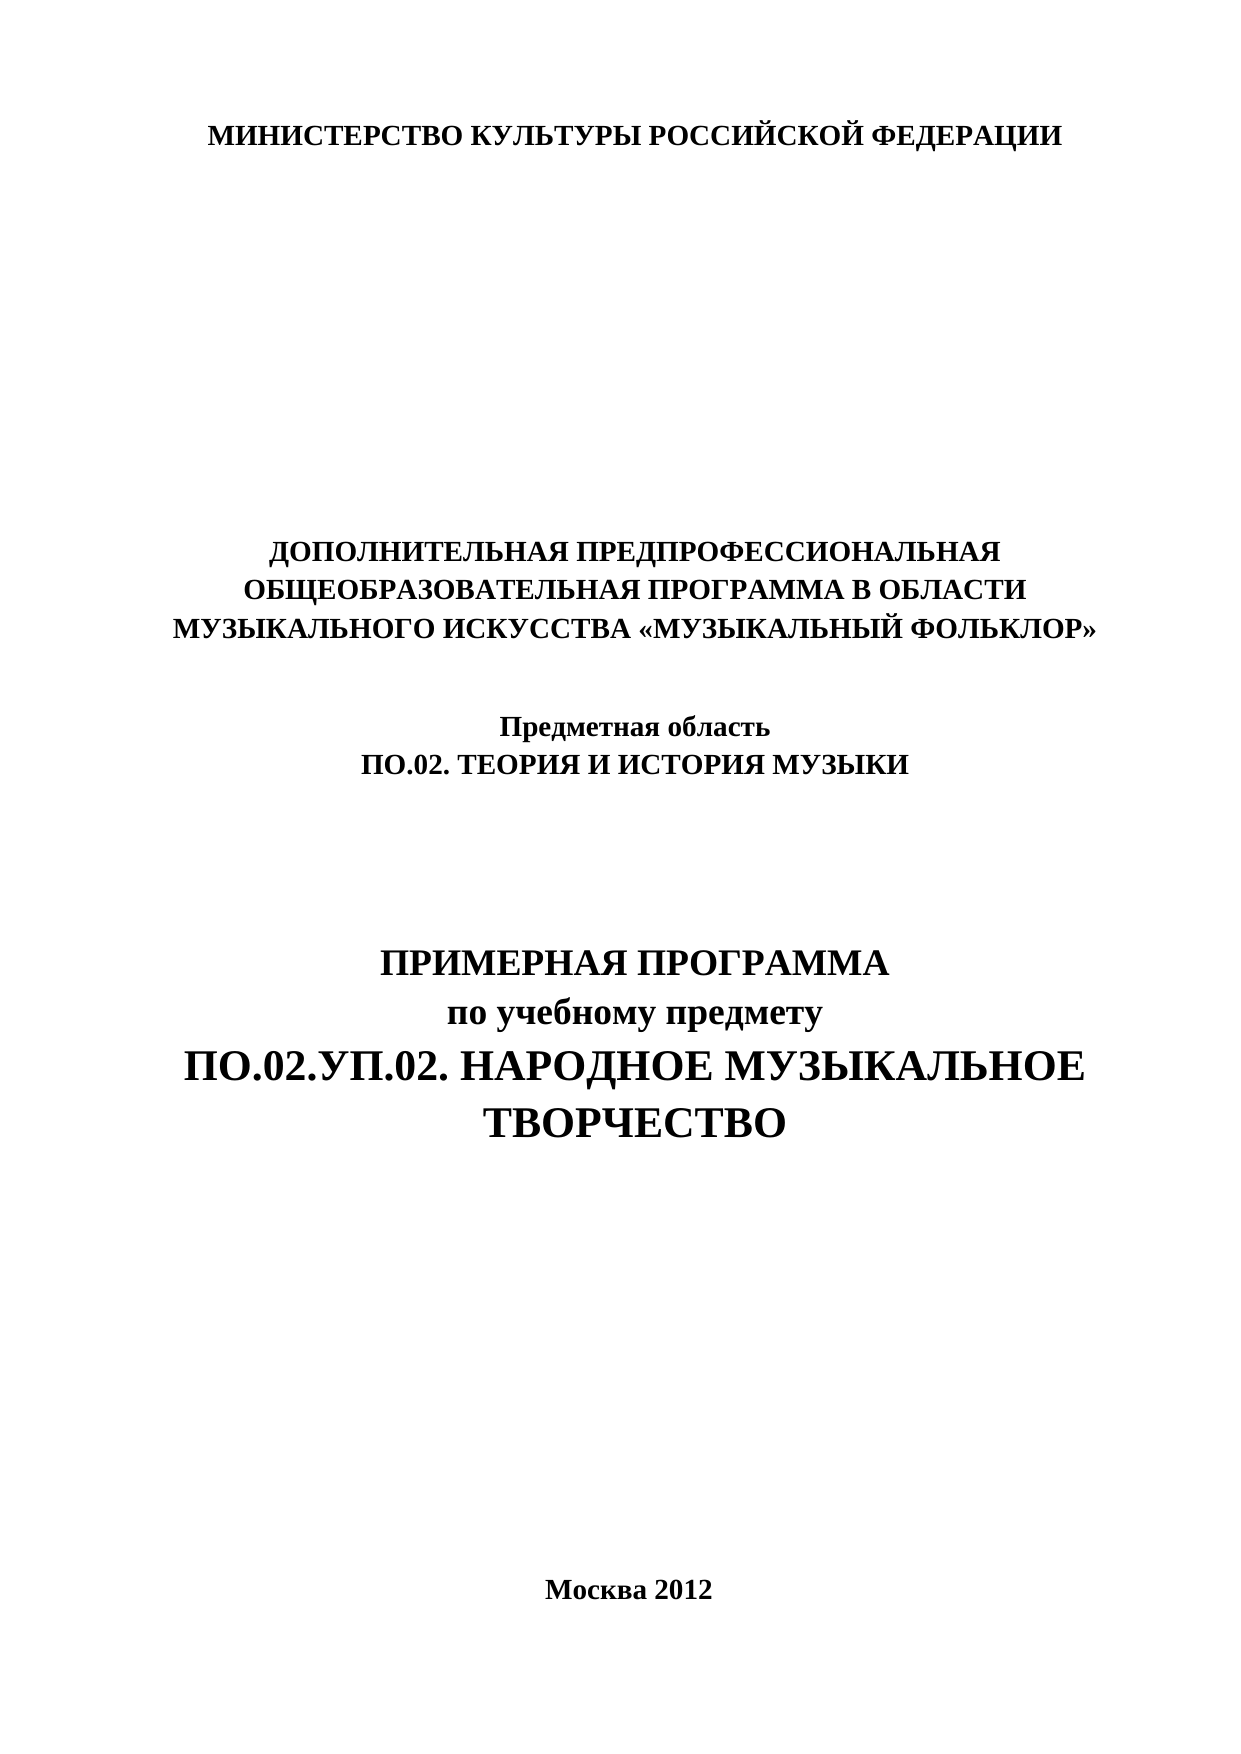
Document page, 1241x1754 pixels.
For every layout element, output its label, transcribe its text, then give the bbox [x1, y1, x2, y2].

text ПРИМЕРНАЯ ПРОГРАММА [148, 940, 1122, 983]
text Москва 2012 [148, 1572, 1109, 1605]
text Предметная область [148, 709, 1122, 742]
text ПО.02.УП.02. НАРОДНОЕ МУЗЫКАЛЬНОЕ ТВОРЧЕСТВО [148, 1039, 1122, 1147]
text ДОПОЛНИТЕЛЬНАЯ ПРЕДПРОФЕССИОНАЛЬНАЯ ОБЩЕОБРАЗОВАТЕЛЬНАЯ ПРОГРАММА В ОБЛАСТИ МУЗЫКАЛЬНОГО ИСКУССТВА «МУЗЫКАЛЬНЫЙ ФОЛЬКЛОР» [148, 534, 1122, 644]
text МИНИСТЕРСТВО КУЛЬТУРЫ РОССИЙСКОЙ ФЕДЕРАЦИИ [148, 118, 1122, 152]
text ПО.02. ТЕОРИЯ И ИСТОРИЯ МУЗЫКИ [148, 747, 1122, 781]
text по учебному предмету [148, 989, 1122, 1033]
